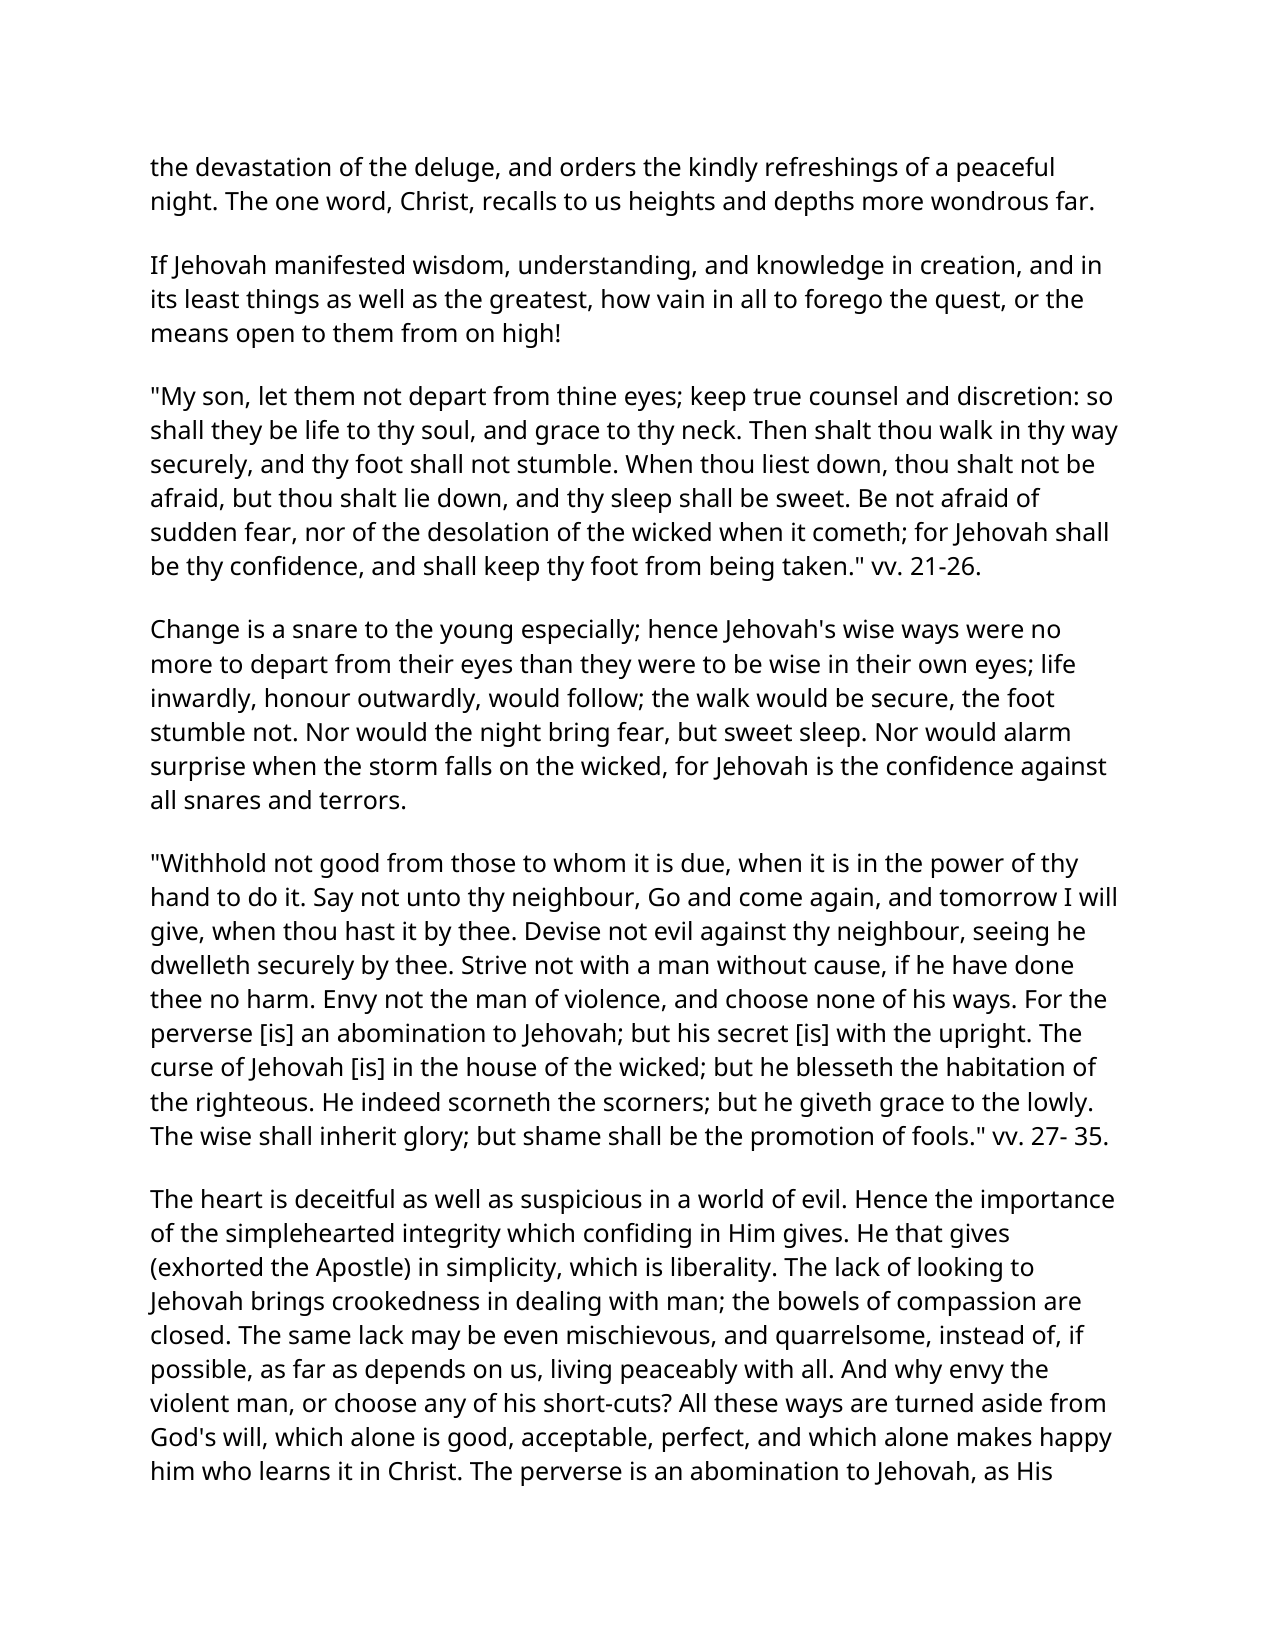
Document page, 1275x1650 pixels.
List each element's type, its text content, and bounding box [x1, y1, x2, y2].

text "My son, let them not depart from thine eyes; keep true counsel and discretion: so shall they be life to thy soul, and grace to thy neck. Then shalt thou walk in thy way securely, and thy foot shall not stumble. When thou liest down, thou shalt not be afraid, but thou shalt lie down, and thy sleep shall be sweet. Be not afraid of sudden fear, nor of the desolation of the wicked when it cometh; for Jehovah shall be thy confidence, and shall keep thy foot from being taken." vv. 21-26. [150, 379, 1125, 583]
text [150, 1181, 1125, 1488]
text "Withhold not good from those to whom it is due, when it is in the power of thy hand to do it. Say not unto thy neighbour, Go and come again, and tomorrow I will give, when thou hast it by thee. Devise not evil against thy neighbour, seeing he dwelleth securely by thee. Strive not with a man without cause, if he have done thee no harm. Envy not the man of violence, and choose none of his ways. For the perverse [is] an abomination to Jehovah; but his secret [is] with the upright. The curse of Jehovah [is] in the house of the wicked; but he blesseth the habitation of the righteous. He indeed scorneth the scorners; but he giveth grace to the lowly. The wise shall inherit glory; but shame shall be the promotion of fools." vv. 27- 35. [150, 846, 1125, 1152]
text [150, 150, 1125, 218]
text If Jehovah manifested wisdom, understanding, and knowledge in creation, and in its least things as well as the greatest, how vain in all to forego the quest, or the means open to them from on high! [150, 247, 1125, 349]
text Change is a snare to the young especially; hence Jehovah's wise ways were no more to depart from their eyes than they were to be wise in their own eyes; life inwardly, honour outwardly, would follow; the walk would be secure, the foot stumble not. Nor would the night bring fear, but sweet sleep. Nor would alarm surprise when the storm falls on the wicked, for Jehovah is the confidence against all snares and terrors. [150, 612, 1125, 817]
